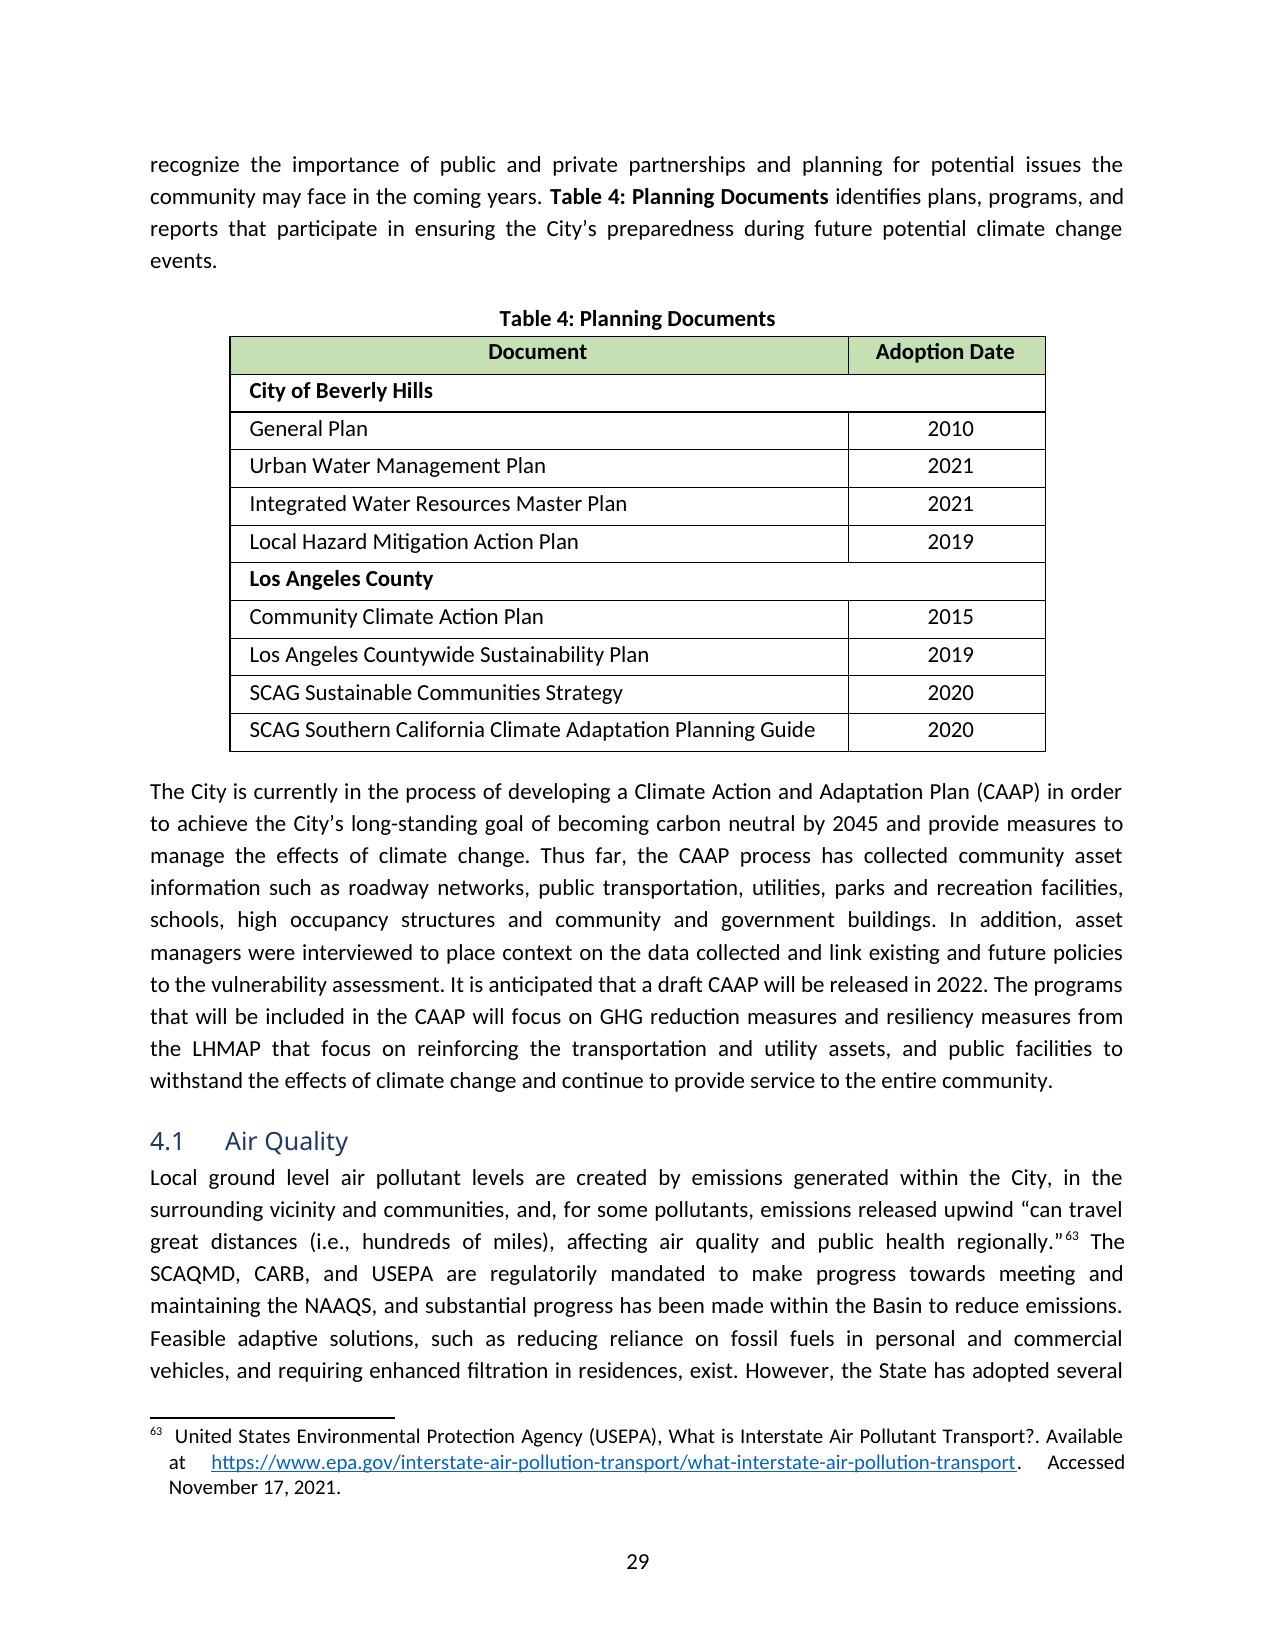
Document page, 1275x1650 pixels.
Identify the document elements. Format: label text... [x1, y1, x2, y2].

table_cell Los Angeles County [231, 563, 1045, 600]
text Table 4: Planning Documents [150, 304, 1125, 332]
table_cell Local Hazard Mitigation Action Plan [231, 526, 848, 562]
table_cell General Plan [231, 413, 848, 449]
table_cell SCAG Southern California Climate Adaptation Planning Guide [231, 714, 848, 751]
table_cell City of Beverly Hills [231, 375, 1045, 411]
table_cell Community Climate Action Plan [231, 601, 848, 638]
table_cell 2021 [849, 488, 1045, 524]
table_cell 2019 [849, 639, 1045, 675]
table_header Adoption Date [849, 337, 1045, 374]
table_cell Los Angeles Countywide Sustainability Plan [231, 639, 848, 675]
table_cell 2021 [849, 450, 1045, 487]
subtitle 4.1 Air Quality [150, 1124, 1125, 1158]
table_cell Integrated Water Resources Master Plan [231, 488, 848, 524]
table_cell 2020 [849, 714, 1045, 751]
table_cell 2020 [849, 676, 1045, 713]
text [150, 1163, 1125, 1384]
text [150, 150, 1125, 274]
text The City is currently in the process of developing a Climate Action and Adaptation Plan (CAAP) in order to achieve the City’s long-standing goal of becoming carbon neutral by 2045 and provide measures to manage the effects of climate change. Thus far, the CAAP process has collected community asset information such as roadway networks, public transportation, utilities, parks and recreation facilities, schools, high occupancy structures and community and government buildings. In addition, asset managers were interviewed to place context on the data collected and link existing and future policies to the vulnerability assessment. It is anticipated that a draft CAAP will be released in 2022. The programs that will be included in the CAAP will focus on GHG reduction measures and resiliency measures from the LHMAP that focus on reinforcing the transportation and utility assets, and public facilities to withstand the effects of climate change and continue to provide service to the entire community. [150, 777, 1125, 1094]
table_cell Urban Water Management Plan [231, 450, 848, 487]
table_cell 2019 [849, 526, 1045, 562]
table_cell 2010 [849, 413, 1045, 449]
table_header Document [231, 337, 848, 374]
table_cell SCAG Sustainable Communities Strategy [231, 676, 848, 713]
table_cell 2015 [849, 601, 1045, 638]
